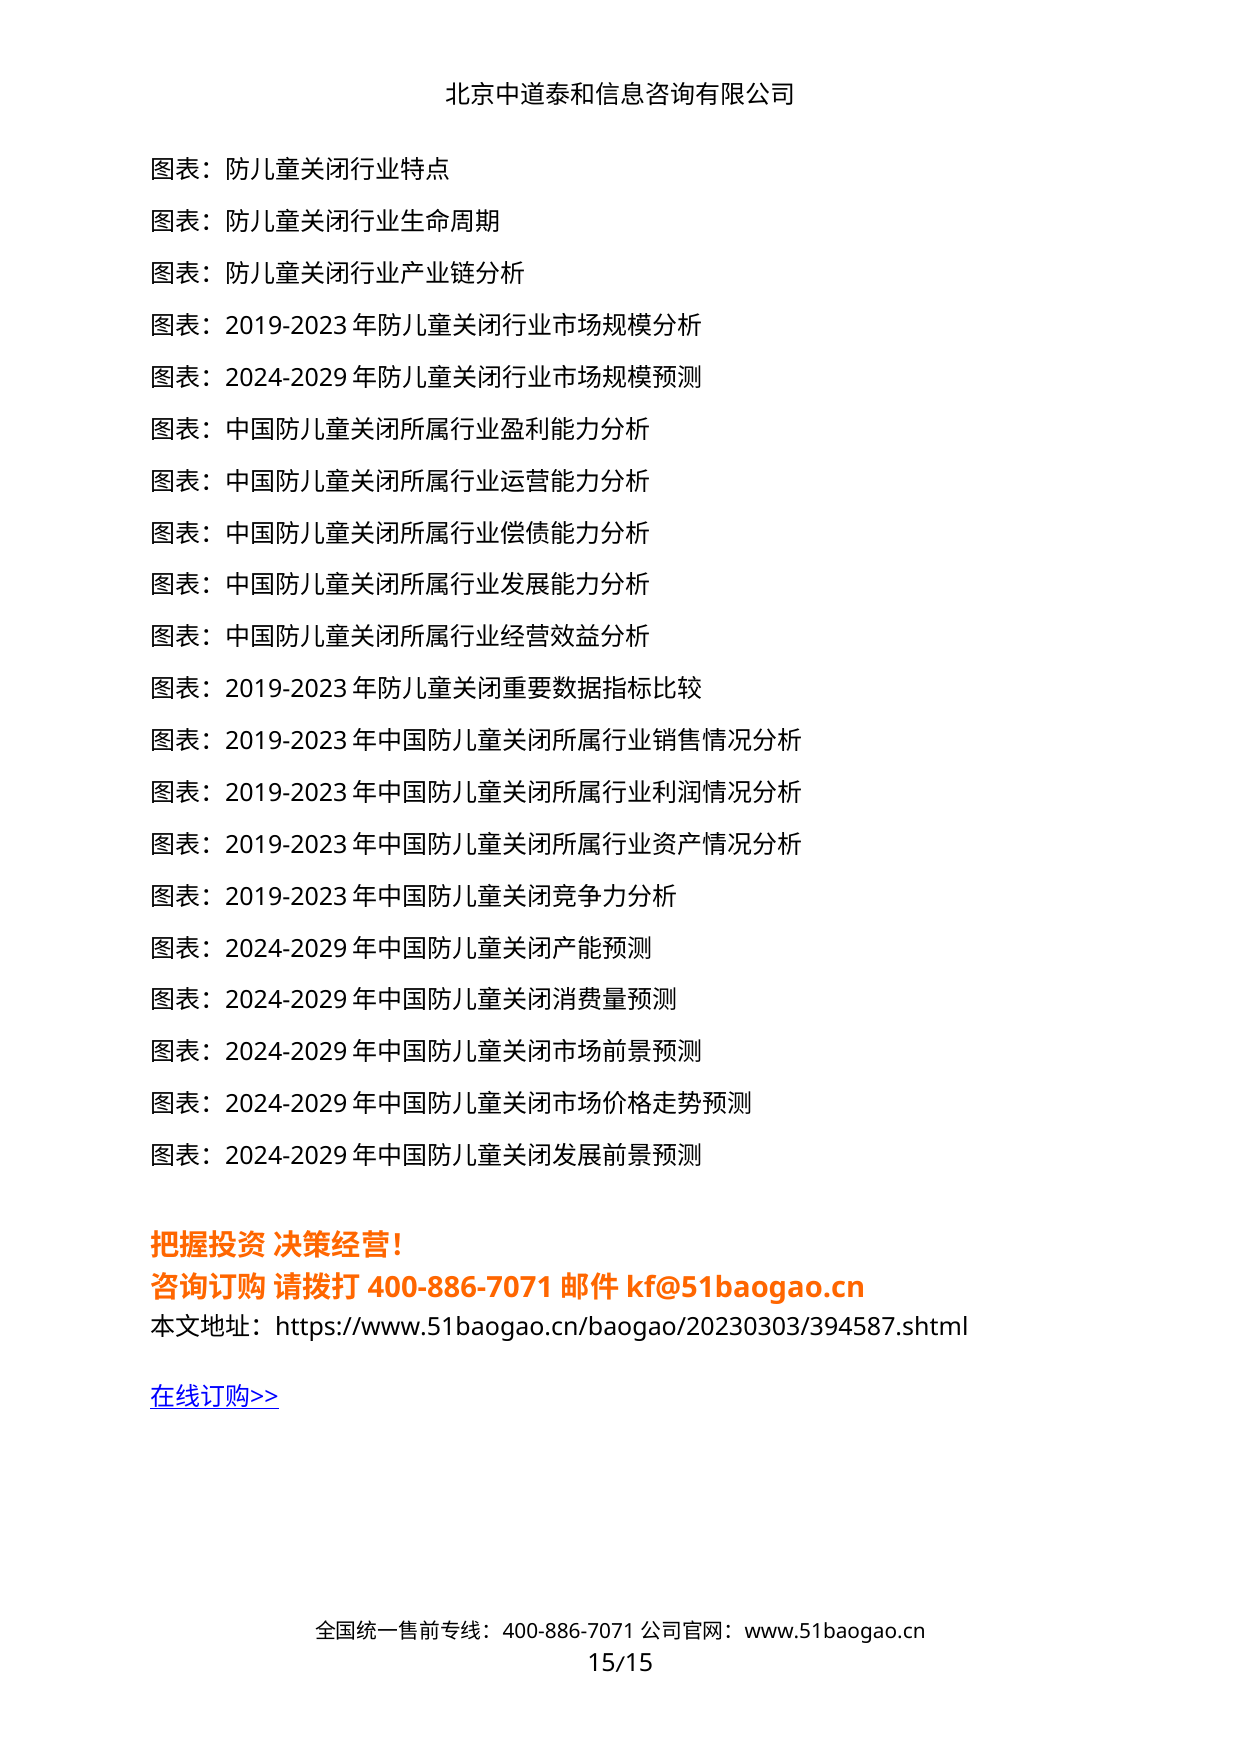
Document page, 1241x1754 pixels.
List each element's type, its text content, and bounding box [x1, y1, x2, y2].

text 图表：中国防儿童关闭所属行业发展能力分析 [150, 565, 1090, 601]
text 图表：2024-2029年中国防儿童关闭消费量预测 [150, 980, 1090, 1016]
text 图表：2019-2023年中国防儿童关闭所属行业利润情况分析 [150, 772, 1090, 809]
text 图表：防儿童关闭行业产业链分析 [150, 254, 1090, 290]
text 图表：2019-2023年防儿童关闭行业市场规模分析 [150, 306, 1090, 342]
text 图表：2024-2029年中国防儿童关闭产能预测 [150, 928, 1090, 964]
text 图表：中国防儿童关闭所属行业运营能力分析 [150, 461, 1090, 497]
text 图表：2024-2029年中国防儿童关闭市场前景预测 [150, 1032, 1090, 1068]
text 图表：中国防儿童关闭所属行业盈利能力分析 [150, 409, 1090, 446]
text 图表：2019-2023年中国防儿童关闭竞争力分析 [150, 876, 1090, 912]
text 把握投资 决策经营！咨询订购 请拨打 400-886-7071 邮件 kf@51baogao.cn本文地址：https://www.51baogao.cn/baogao/20230303/394587.shtml [150, 1187, 1090, 1342]
text 图表：2024-2029年中国防儿童关闭发展前景预测 [150, 1136, 1090, 1172]
text 图表：防儿童关闭行业特点 [150, 150, 1090, 186]
text 图表：2019-2023年中国防儿童关闭所属行业资产情况分析 [150, 824, 1090, 861]
text 图表：2019-2023年防儿童关闭重要数据指标比较 [150, 669, 1090, 705]
text 图表：2019-2023年中国防儿童关闭所属行业销售情况分析 [150, 721, 1090, 757]
text 图表：2024-2029年中国防儿童关闭市场价格走势预测 [150, 1084, 1090, 1120]
text 图表：防儿童关闭行业生命周期 [150, 202, 1090, 238]
text 图表：2024-2029年防儿童关闭行业市场规模预测 [150, 357, 1090, 394]
text 在线订购>> [150, 1342, 1090, 1413]
text 图表：中国防儿童关闭所属行业偿债能力分析 [150, 513, 1090, 549]
text 图表：中国防儿童关闭所属行业经营效益分析 [150, 617, 1090, 653]
